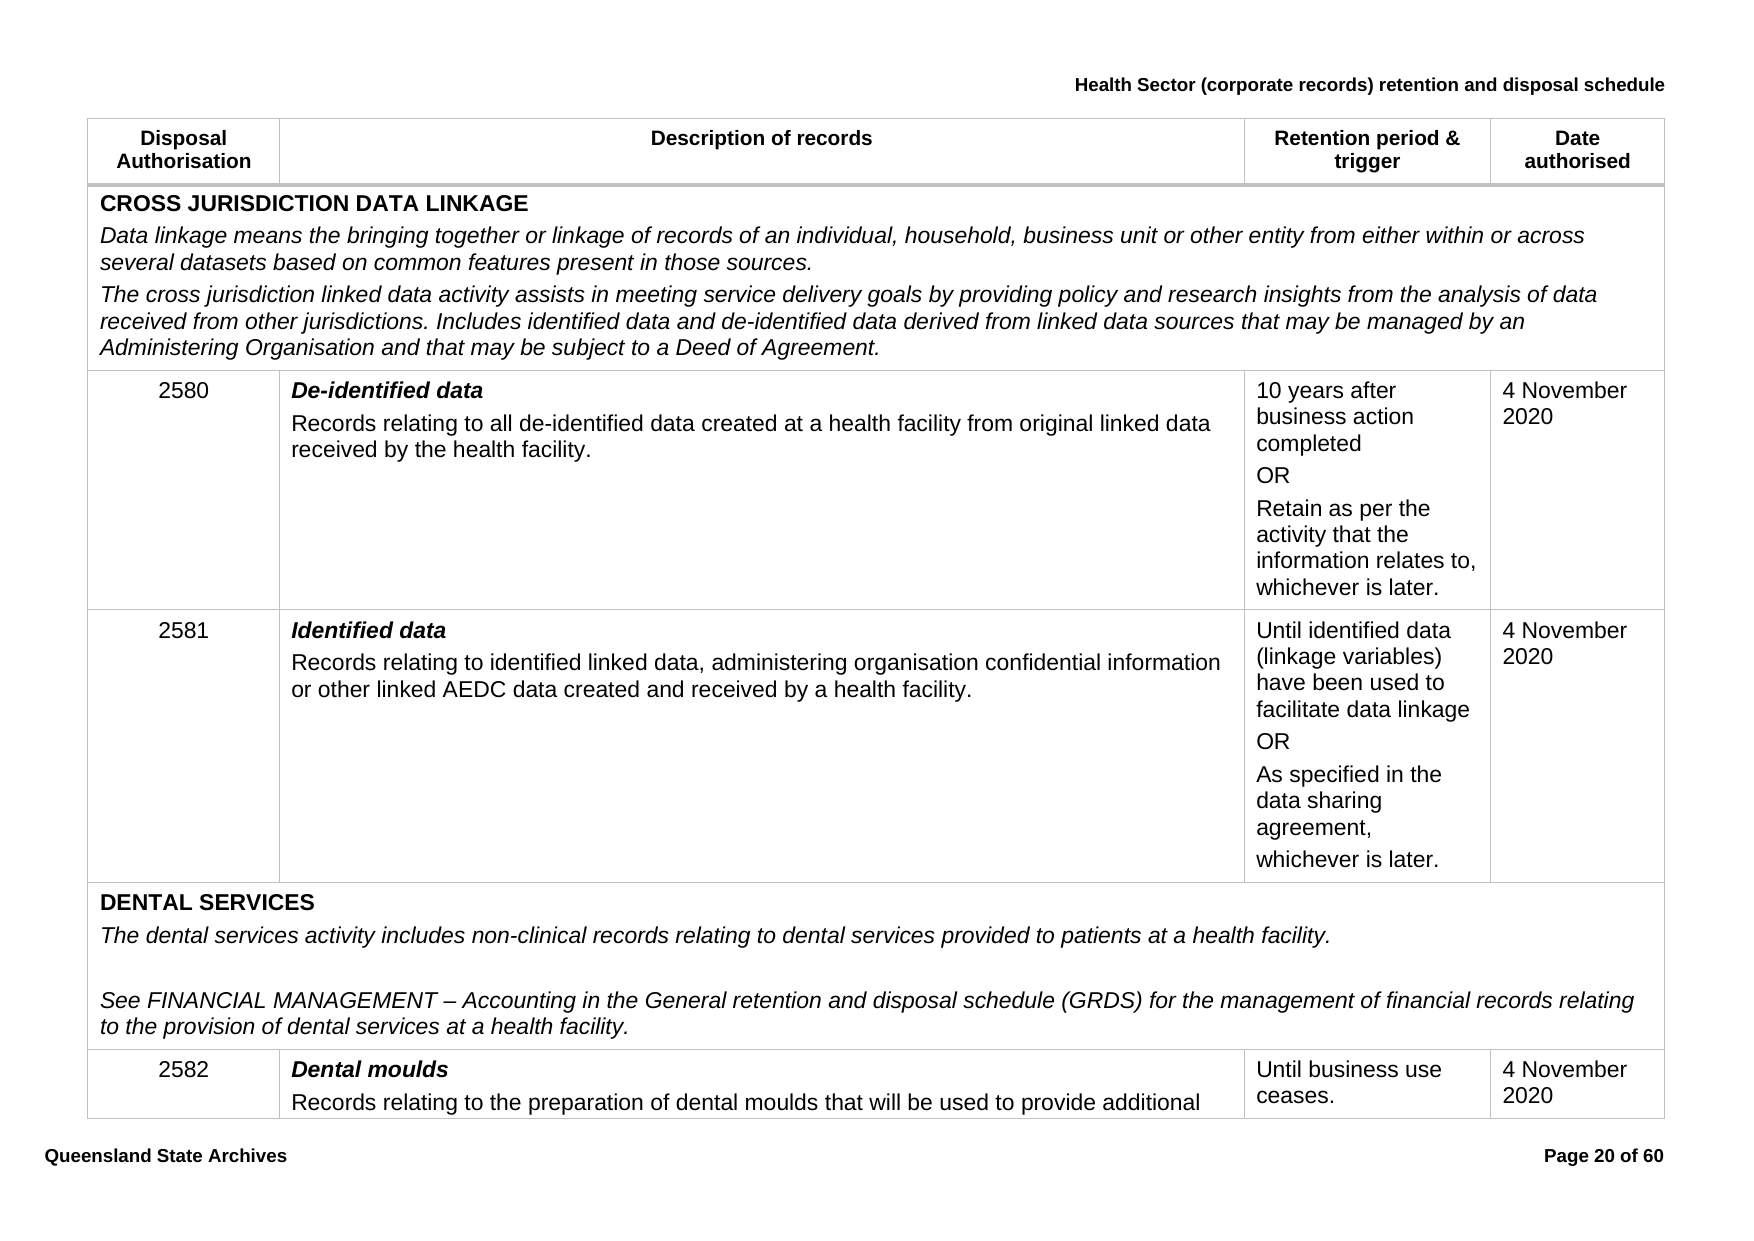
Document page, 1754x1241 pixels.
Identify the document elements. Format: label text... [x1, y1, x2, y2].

table_header Date authorised [1491, 119, 1664, 182]
table_header Retention period & trigger [1245, 119, 1490, 182]
table_cell 10 years after business action completed OR Retain as per the activity that the information relates to, whichever is later. [1245, 371, 1490, 609]
table_header Description of records [280, 119, 1244, 182]
table_cell Identified data Records relating to identified linked data, administering organisation confidential information or other linked AEDC data created and received by a health facility. [280, 610, 1244, 882]
table_cell Cross Jurisdiction DATA linkAGE Data linkage means the bringing together or linkage of records of an individual, household, business unit or other entity from either within or across several datasets based on common features present in those sources. The cross jurisdiction linked data activity assists in meeting service delivery goals by providing policy and research insights from the analysis of data received from other jurisdictions. Includes identified data and de-identified data derived from linked data sources that may be managed by an Administering Organisation and that may be subject to a Deed of Agreement. [88, 187, 1664, 369]
table_cell 2581 [88, 610, 279, 882]
table_cell 2582 [88, 1050, 279, 1118]
table_cell 4 November 2020 [1491, 371, 1664, 609]
table_cell De-identified data Records relating to all de-identified data created at a health facility from original linked data received by the health facility. [280, 371, 1244, 609]
table_cell Until business use ceases. [1245, 1050, 1490, 1118]
table_cell Dental Services The dental services activity includes non-clinical records relating to dental services provided to patients at a health facility. See FINANCIAL MANAGEMENT – Accounting in the General retention and disposal schedule (GRDS) for the management of financial records relating to the provision of dental services at a health facility. [88, 883, 1664, 1049]
table_header Disposal Authorisation [88, 119, 279, 182]
table_cell 4 November 2020 [1491, 610, 1664, 882]
table_cell 4 November 2020 [1491, 1050, 1664, 1118]
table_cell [280, 1050, 1244, 1118]
table_cell 2580 [88, 371, 279, 609]
table_cell Until identified data (linkage variables) have been used to facilitate data linkage OR As specified in the data sharing agreement, whichever is later. [1245, 610, 1490, 882]
